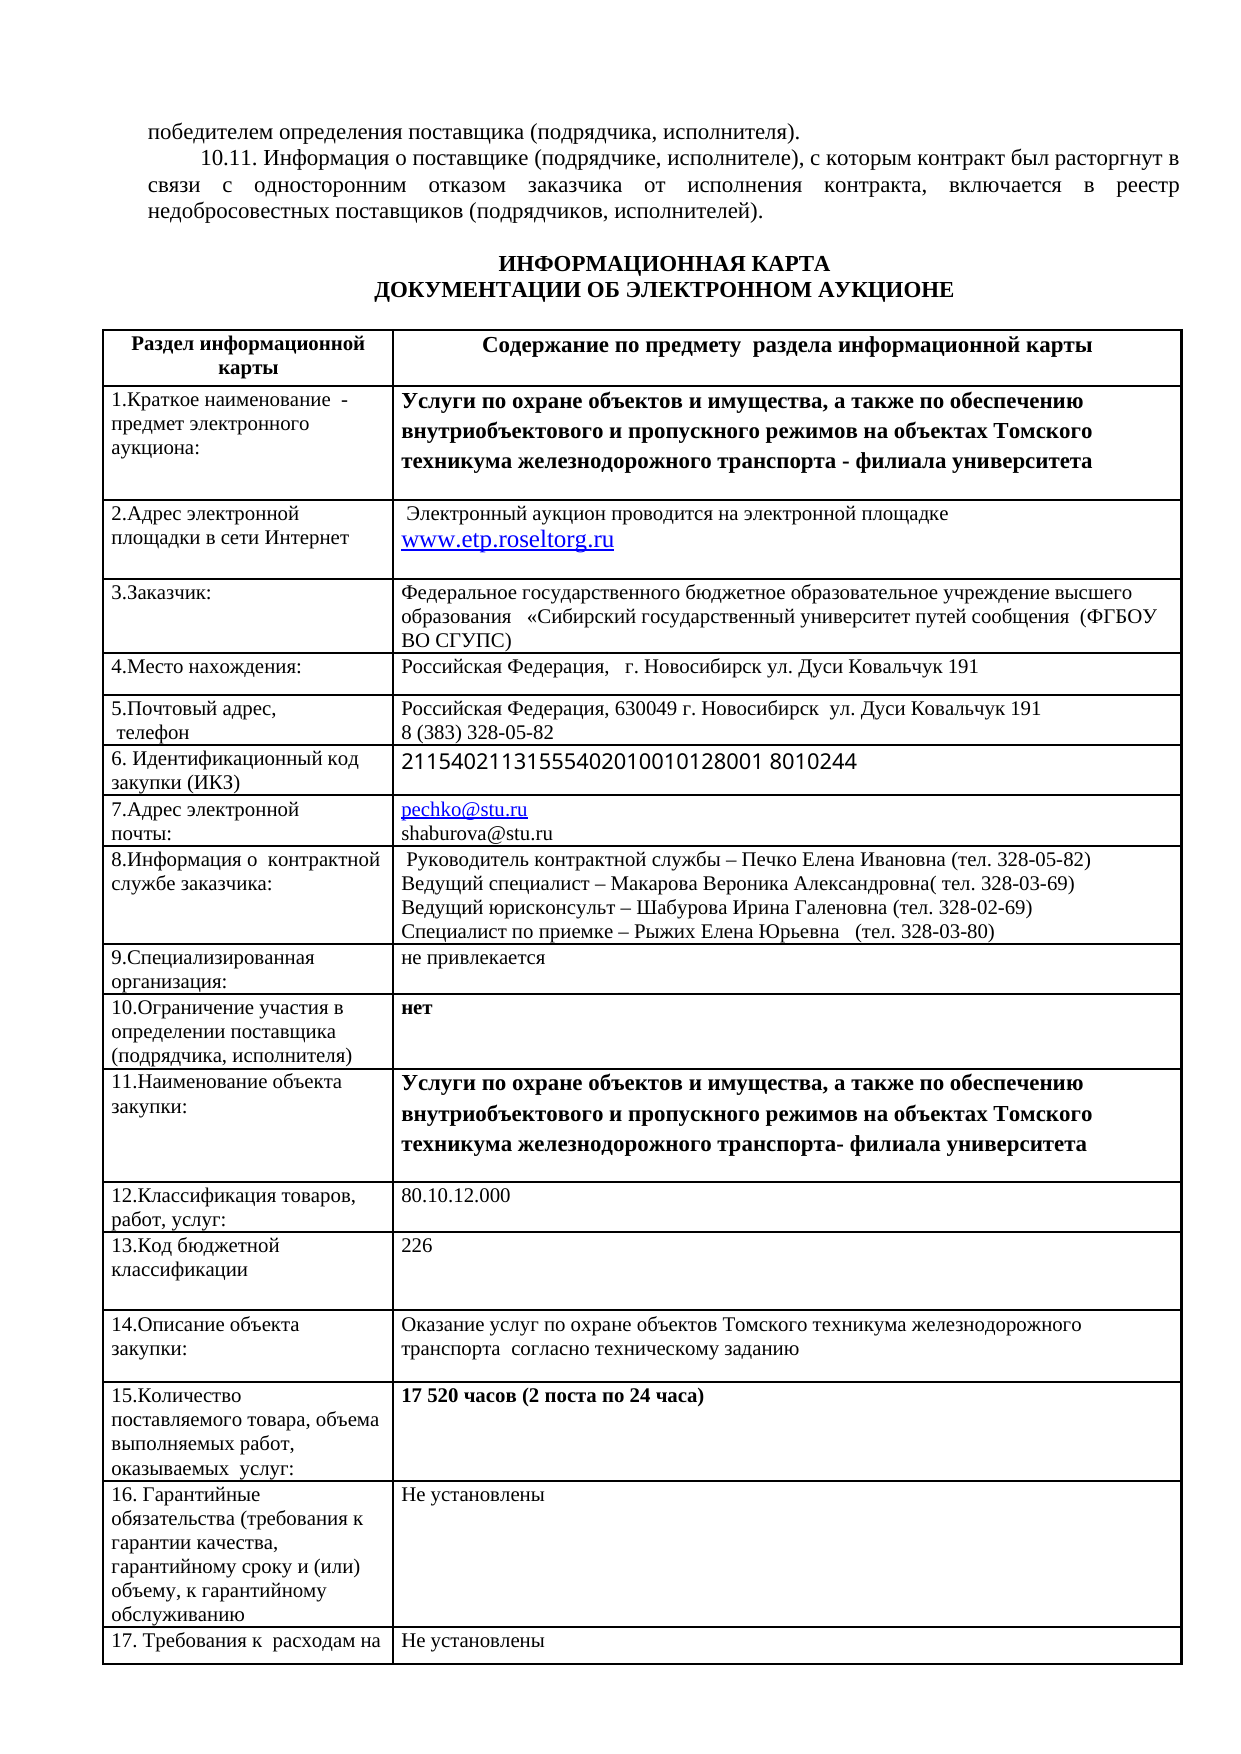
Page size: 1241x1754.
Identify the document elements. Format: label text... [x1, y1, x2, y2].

table_cell 11.Наименование объекта закупки: [104, 1070, 392, 1181]
table_cell 80.10.12.000 [394, 1183, 1180, 1231]
table_cell Услуги по охране объектов и имущества, а также по обеспечению внутриобъектового и пропускного режимов на объектах Томского техникума железнодорожного транспорта - филиала университета [394, 387, 1180, 498]
text ДОКУМЕНТАЦИИ ОБ ЭЛЕКТРОННОМ АУКЦИОНЕ [148, 276, 1181, 303]
table_cell pechko@stu.ru shaburova@stu.ru [394, 796, 1180, 844]
table_cell 1.Краткое наименование - предмет электронного аукциона: [104, 387, 392, 498]
table_cell Не установлены [394, 1628, 1180, 1663]
table_cell 15.Количество поставляемого товара, объема выполняемых работ, оказываемых услуг: [104, 1383, 392, 1479]
table_cell 21154021131555402010010128001 8010244 [394, 746, 1180, 794]
table_cell 10.Ограничение участия в определении поставщика (подрядчика, исполнителя) [104, 995, 392, 1067]
table_cell 6. Идентификационный код закупки (ИКЗ) [104, 746, 392, 794]
table_cell Федеральное государственного бюджетное образовательное учреждение высшего образования «Сибирский государственный университет путей сообщения (ФГБОУ ВО СГУПС) [394, 580, 1180, 652]
table_cell Оказание услуг по охране объектов Томского техникума железнодорожного транспорта согласно техническому заданию [394, 1311, 1180, 1381]
table_cell 12.Классификация товаров, работ, услуг: [104, 1183, 392, 1231]
table_cell 14.Описание объекта закупки: [104, 1311, 392, 1381]
text 10.11. Информация о поставщике (подрядчике, исполнителе), с которым контракт был расторгнут в связи с односторонним отказом заказчика от исполнения контракта, включается в реестр недобросовестных поставщиков (подрядчиков, исполнителей). [148, 144, 1181, 223]
table_cell Руководитель контрактной службы – Печко Елена Ивановна (тел. 328-05-82) Ведущий специалист – Макарова Вероника Александровна( тел. 328-03-69) Ведущий юрисконсульт – Шабурова Ирина Галеновна (тел. 328-02-69) Специалист по приемке – Рыжих Елена Юрьевна (тел. 328-03-80) [394, 847, 1180, 943]
table_cell не привлекается [394, 945, 1180, 993]
table_cell нет [394, 995, 1180, 1067]
table_header Раздел информационной карты [104, 331, 392, 385]
table_cell 7.Адрес электронной почты: [104, 796, 392, 844]
table_cell Услуги по охране объектов и имущества, а также по обеспечению внутриобъектового и пропускного режимов на объектах Томского техникума железнодорожного транспорта- филиала университета [394, 1070, 1180, 1181]
table_cell 2.Адрес электронной площадки в сети Интернет [104, 501, 392, 578]
table_header Содержание по предмету раздела информационной карты [394, 331, 1180, 385]
table_cell 5.Почтовый адрес, телефон [104, 696, 392, 744]
table_cell 13.Код бюджетной классификации [104, 1233, 392, 1309]
table_cell 17 520 часов (2 поста по 24 часа) [394, 1383, 1180, 1479]
table_cell 8.Информация о контрактной службе заказчика: [104, 847, 392, 943]
table_cell Электронный аукцион проводится на электронной площадке www.etp.roseltorg.ru [394, 501, 1180, 578]
table_cell 4.Место нахождения: [104, 654, 392, 694]
table_cell Российская Федерация, г. Новосибирск ул. Дуси Ковальчук 191 [394, 654, 1180, 694]
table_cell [104, 1628, 392, 1663]
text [148, 118, 1181, 144]
table_cell 3.Заказчик: [104, 580, 392, 652]
table_cell Российская Федерация, 630049 г. Новосибирск ул. Дуси Ковальчук 191 8 (383) 328-05-82 [394, 696, 1180, 744]
table_cell 9.Специализированная организация: [104, 945, 392, 993]
text ИНФОРМАЦИОННАЯ КАРТА [148, 250, 1181, 276]
table_cell Не установлены [394, 1482, 1180, 1626]
table_cell 16. Гарантийные обязательства (требования к гарантии качества, гарантийному сроку и (или) объему, к гарантийному обслуживанию [104, 1482, 392, 1626]
table_cell 226 [394, 1233, 1180, 1309]
